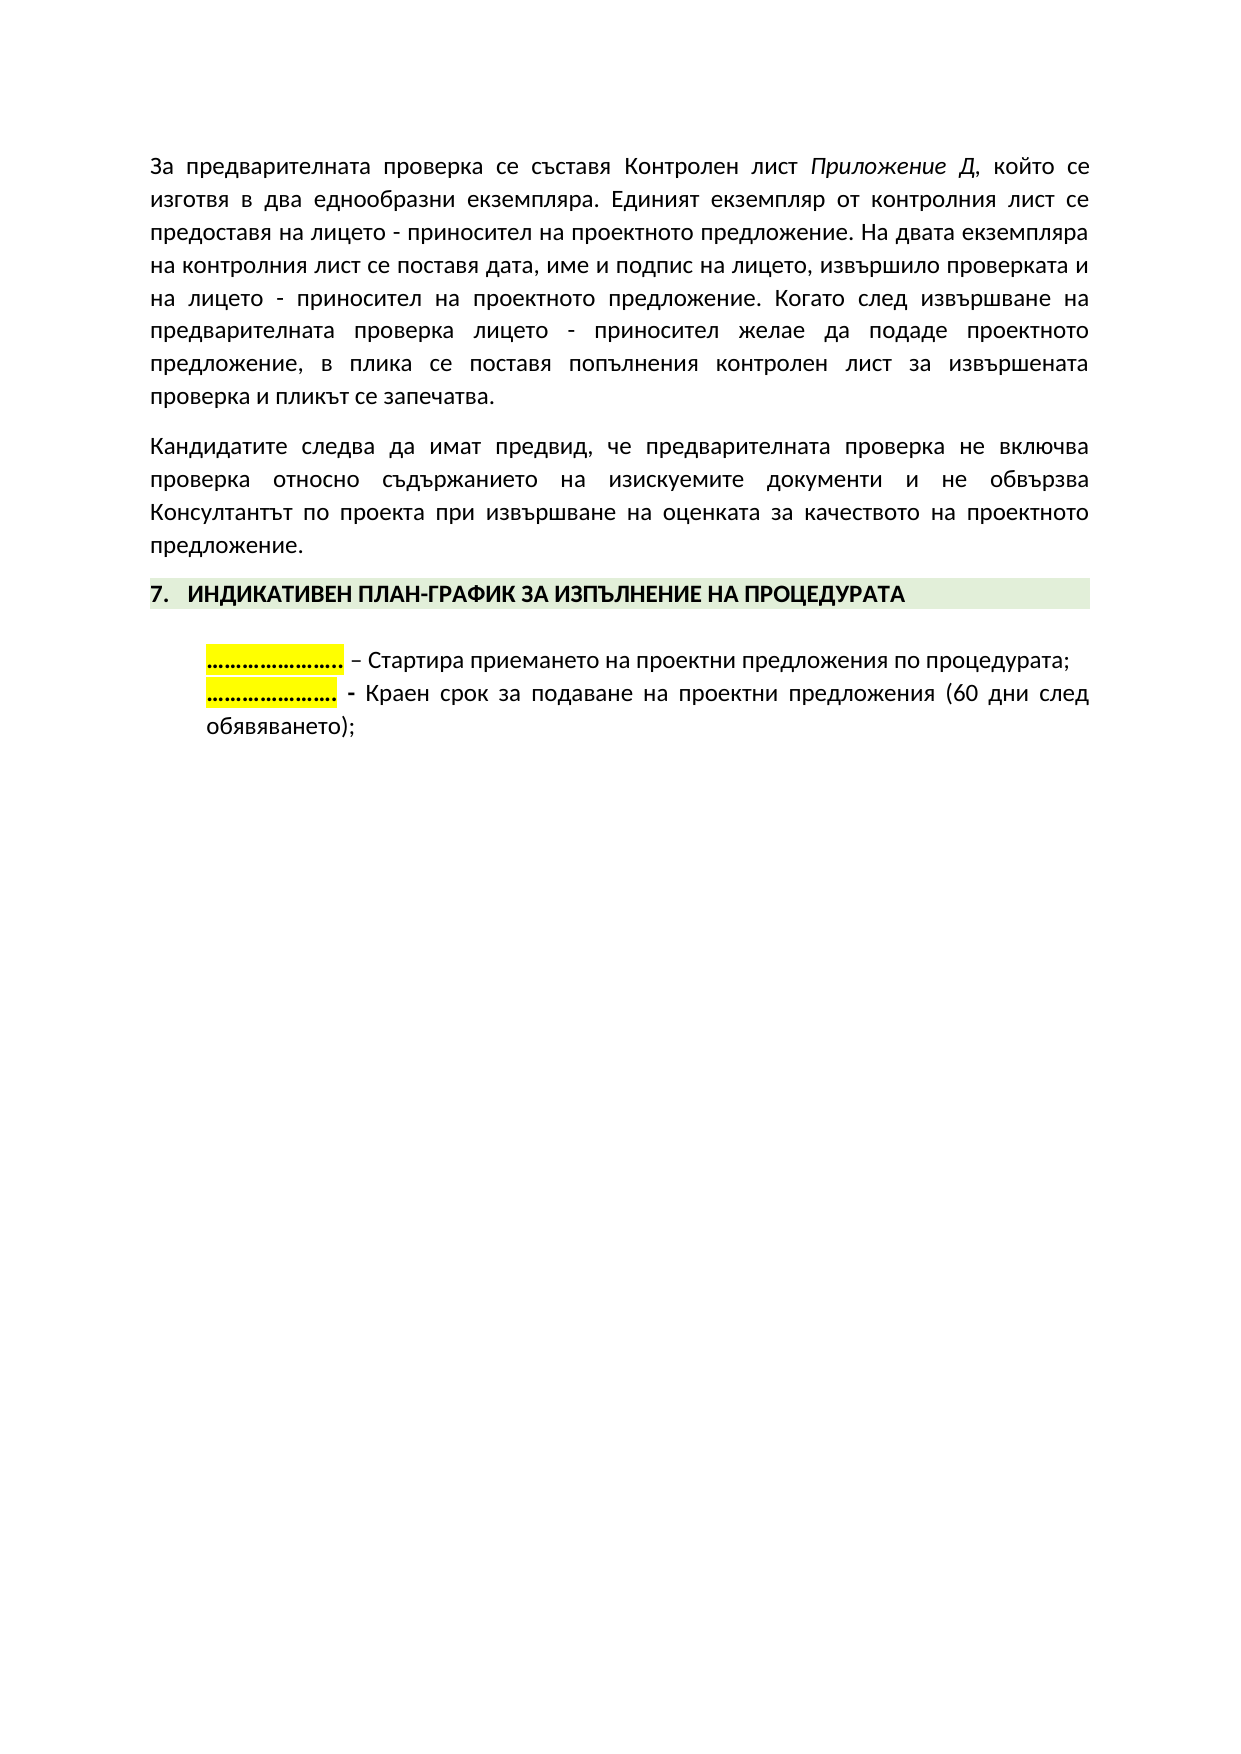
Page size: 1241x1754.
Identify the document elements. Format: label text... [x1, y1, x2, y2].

list ИНДИКАТИВЕН ПЛАН-ГРАФИК ЗА ИЗПЪЛНЕНИЕ НА ПРОЦЕДУРАТА [150, 578, 1090, 609]
list …………………. - Краен срок за подаване на проектни предложения (60 дни след обявяването); [206, 677, 1090, 741]
text За предварителната проверка се съставя Контролен лист Приложение Д, който се изготвя в два еднообразни екземпляра. Единият екземпляр от контролния лист се предоставя на лицето - приносител на проектното предложение. На двата екземпляра на контролния лист се поставя дата, име и подпис на лицето, извършило проверката и на лицето - приносител на проектното предложение. Когато след извършване на предварителната проверка лицето - приносител желае да подаде проектното предложение, в плика се поставя попълнения контролен лист за извършената проверка и пликът се запечатва. [150, 150, 1090, 411]
text Кандидатите следва да имат предвид, че предварителната проверка не включва проверка относно съдържанието на изискуемите документи и не обвързва Консултантът по проекта при извършване на оценката за качеството на проектното предложение. [150, 430, 1090, 559]
list ………………….. – Стартира приемането на проектни предложения по процедурата; [344, 644, 1090, 675]
